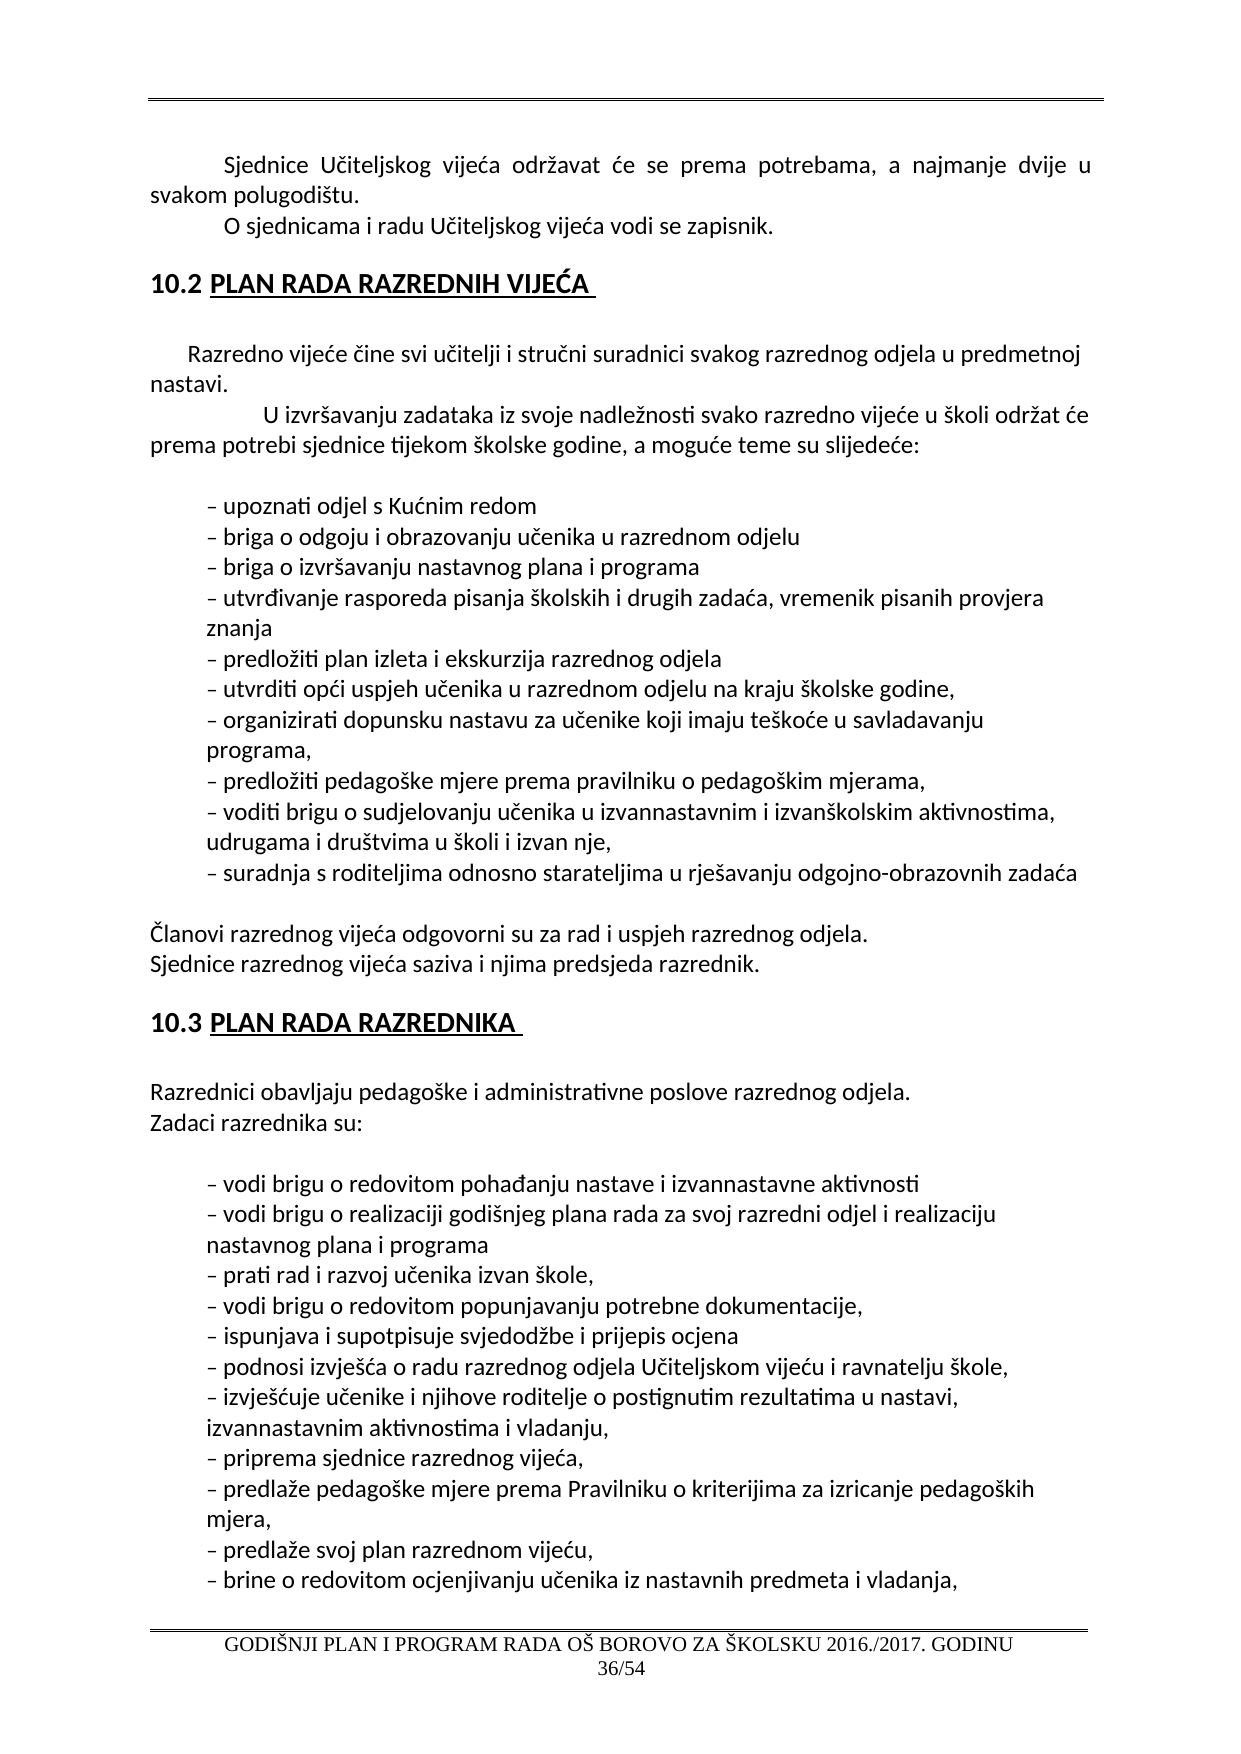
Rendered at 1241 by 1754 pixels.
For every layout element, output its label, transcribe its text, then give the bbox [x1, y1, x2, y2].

text – priprema sjednice razrednog vijeća, [206, 1442, 1092, 1473]
text – vodi brigu o realizaciji godišnjeg plana rada za svoj razredni odjel i realizaciju nastavnog plana i programa [206, 1198, 1092, 1259]
text – organizirati dopunsku nastavu za učenike koji imaju teškoće u savladavanju programa, [206, 704, 1092, 765]
text – predlaže svoj plan razrednom vijeću, [206, 1534, 1092, 1564]
text U izvršavanju zadataka iz svoje nadležnosti svako razredno vijeće u školi održat će prema potrebi sjednice tijekom školske godine, a moguće teme su slijedeće: [150, 399, 1092, 460]
subtitle RAZREDNIKA [150, 1004, 1092, 1039]
text – ispunjava i supotpisuje svjedodžbe i prijepis ocjena [150, 1320, 1092, 1351]
text – upoznati odjel s Kućnim redom [206, 491, 1092, 521]
text – izvješćuje učenike i njihove roditelje o postignutim rezultatima u nastavi, izvannastavnim aktivnostima i vladanju, [206, 1381, 1092, 1442]
text – podnosi izvješća o radu razrednog odjela Učiteljskom vijeću i ravnatelju škole, [206, 1351, 1092, 1381]
text Zadaci razrednika su: [150, 1107, 1092, 1137]
text – utvrditi opći uspjeh učenika u razrednom odjelu na kraju školske godine, [206, 674, 1092, 704]
text Sjednice Učiteljskog vijeća održavat će se prema potrebama, a najmanje dvije u svakom polugodištu. [150, 149, 1092, 210]
text – vodi brigu o redovitom pohađanju nastave i izvannastavne aktivnosti [206, 1168, 1092, 1198]
text – suradnja s roditeljima odnosno starateljima u rješavanju odgojno-obrazovnih zadaća [206, 857, 1092, 887]
text – prati rad i razvoj učenika izvan škole, [206, 1259, 1092, 1290]
text Razrednici obavljaju pedagoške i administrativne poslove razrednog odjela. [150, 1076, 1092, 1107]
text – briga o odgoju i obrazovanju učenika u razrednom odjelu [206, 521, 1092, 552]
text – vodi brigu o redovitom popunjavanju potrebne dokumentacije, [150, 1290, 1092, 1320]
text O sjednicama i radu Učiteljskog vijeća vodi se zapisnik. [150, 210, 1092, 241]
text Sjednice razrednog vijeća saziva i njima predsjeda razrednik. [150, 948, 1092, 979]
text – utvrđivanje rasporeda pisanja školskih i drugih zadaća, vremenik pisanih provjera znanja [206, 582, 1092, 643]
text – predložiti pedagoške mjere prema pravilniku o pedagoškim mjerama, [206, 765, 1092, 796]
text Članovi razrednog vijeća odgovorni su za rad i uspjeh razrednog odjela. [150, 918, 1092, 948]
text – briga o izvršavanju nastavnog plana i programa [206, 552, 1092, 582]
text Razredno vijeće čine svi učitelji i stručni suradnici svakog razrednog odjela u predmetnoj nastavi. [150, 338, 1092, 399]
subtitle RAZREDNIH VIJEĆA [150, 266, 1092, 301]
text – predložiti plan izleta i ekskurzija razrednog odjela [206, 643, 1092, 674]
text – predlaže pedagoške mjere prema Pravilniku o kriterijima za izricanje pedagoških mjera, [206, 1473, 1092, 1534]
text – voditi brigu o sudjelovanju učenika u izvannastavnim i izvanškolskim aktivnostima, udrugama i društvima u školi i izvan nje, [206, 796, 1092, 857]
text – brine o redovitom ocjenjivanju učenika iz nastavnih predmeta i vladanja, [206, 1564, 1092, 1595]
